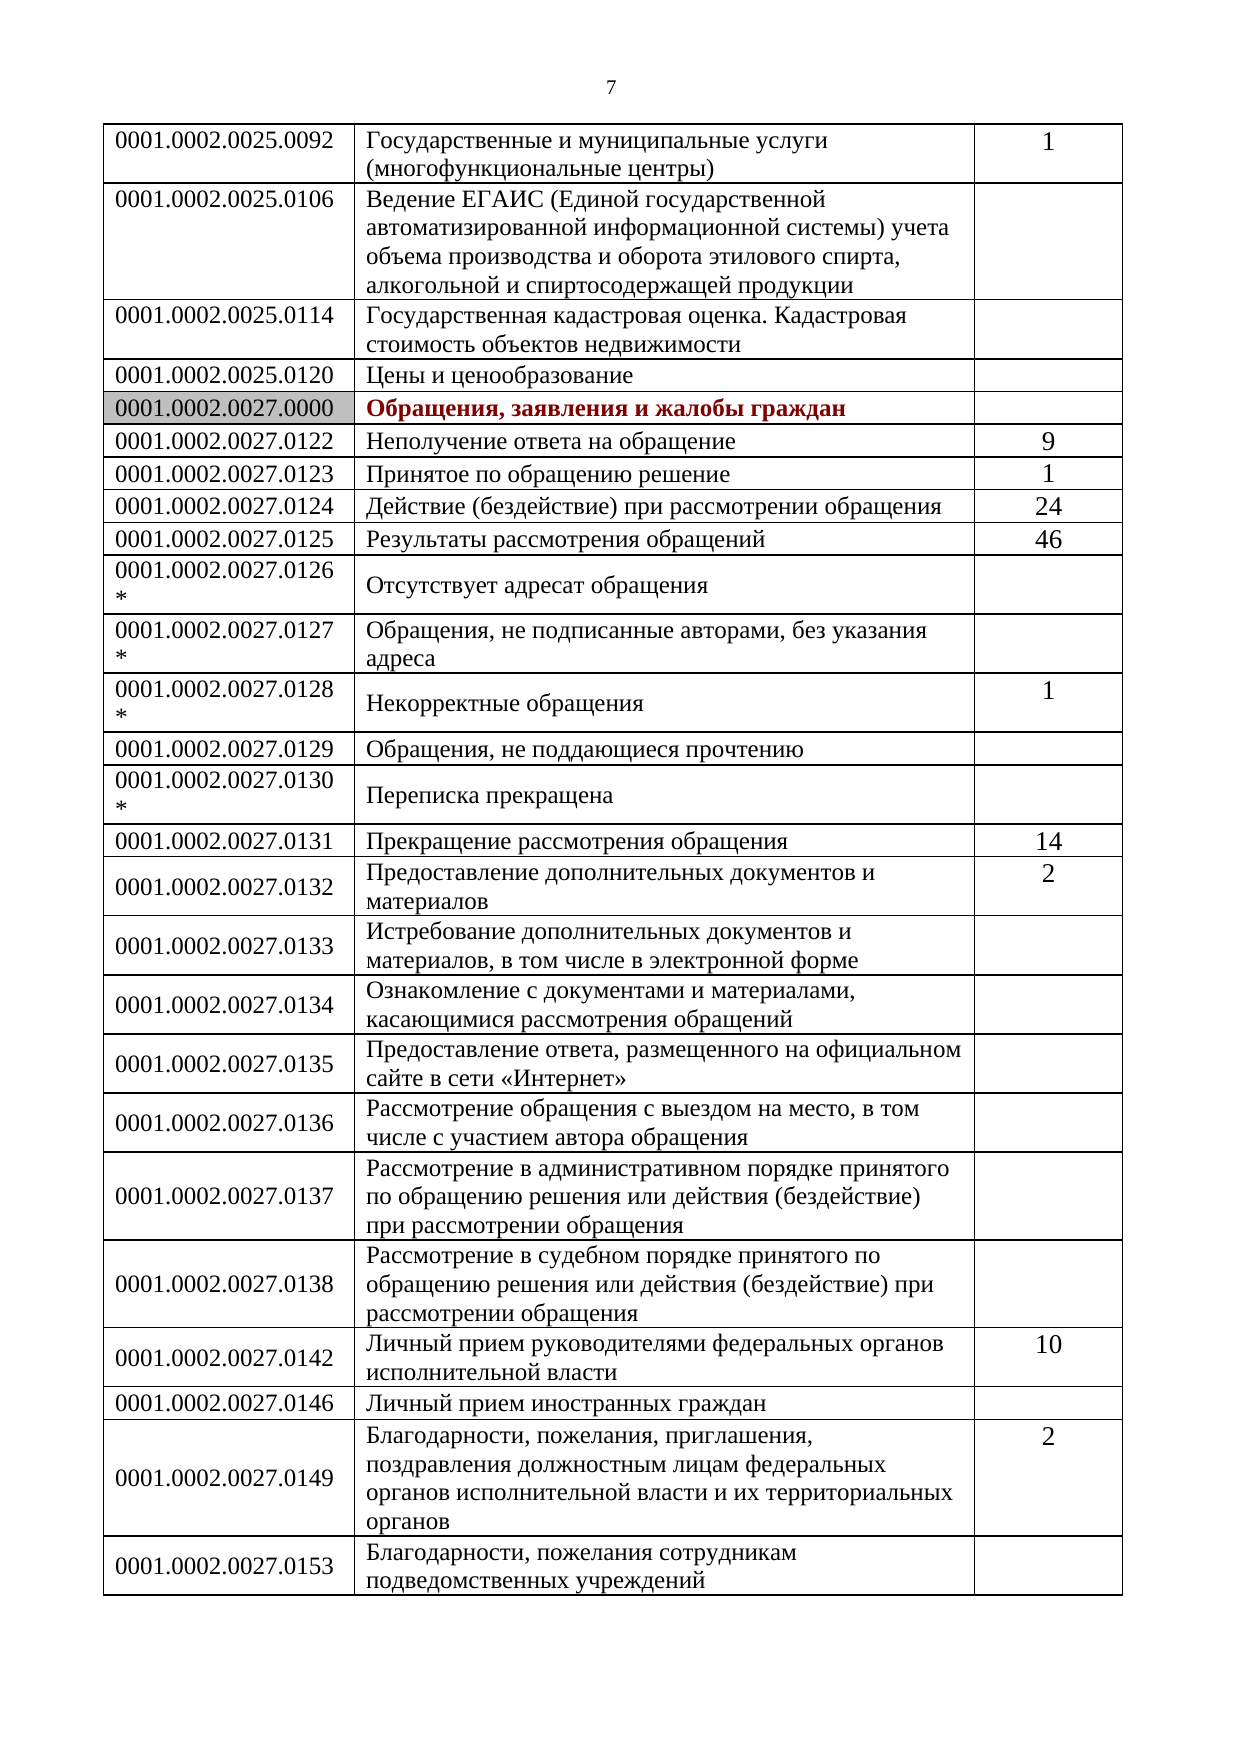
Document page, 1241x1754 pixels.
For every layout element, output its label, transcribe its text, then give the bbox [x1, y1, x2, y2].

table_cell Истребование дополнительных документов и материалов, в том числе в электронной форме [355, 916, 974, 974]
table_cell 0001.0002.0025.0092 [104, 125, 354, 182]
table_cell 0001.0002.0027.0123 [104, 458, 354, 489]
table_cell [975, 184, 1122, 299]
table_cell 0001.0002.0027.0135 [104, 1035, 354, 1092]
table_cell 1 [975, 674, 1122, 731]
table_cell Предоставление дополнительных документов и материалов [355, 857, 974, 915]
table_cell 10 [975, 1328, 1122, 1386]
table_cell [975, 1094, 1122, 1151]
table_cell [975, 733, 1122, 764]
table_cell [975, 1387, 1122, 1418]
table_cell 0001.0002.0027.0122 [104, 425, 354, 456]
table_cell Благодарности, пожелания сотрудникам подведомственных учреждений [355, 1537, 974, 1594]
table_cell 0001.0002.0025.0106 [104, 184, 354, 299]
table_cell Рассмотрение в административном порядке принятого по обращению решения или действия (бездействие) при рассмотрении обращения [355, 1153, 974, 1239]
table_cell [975, 766, 1122, 823]
table_cell [975, 1153, 1122, 1239]
table_cell [975, 976, 1122, 1033]
table_cell Государственные и муниципальные услуги (многофункциональные центры) [355, 125, 974, 182]
table_cell Ведение ЕГАИС (Единой государственной автоматизированной информационной системы) учета объема производства и оборота этилового спирта, алкогольной и спиртосодержащей продукции [355, 184, 974, 299]
table_cell [975, 916, 1122, 974]
table_cell 14 [975, 825, 1122, 856]
table_cell Обращения, не подписанные авторами, без указания адреса [355, 615, 974, 672]
table_cell Принятое по обращению решение [355, 458, 974, 489]
table_cell 9 [975, 425, 1122, 456]
table_cell Благодарности, пожелания, приглашения, поздравления должностным лицам федеральных органов исполнительной власти и их территориальных органов [355, 1420, 974, 1535]
table_cell 0001.0002.0027.0132 [104, 857, 354, 915]
table_cell 0001.0002.0027.0153 [104, 1537, 354, 1594]
table_cell 0001.0002.0027.0133 [104, 916, 354, 974]
table_cell 0001.0002.0027.0134 [104, 976, 354, 1033]
table_cell 2 [975, 1420, 1122, 1535]
table_cell 0001.0002.0027.0130* [104, 766, 354, 823]
table_cell 0001.0002.0027.0129 [104, 733, 354, 764]
table_cell 0001.0002.0027.0126* [104, 556, 354, 613]
table_cell 0001.0002.0027.0000 [104, 392, 354, 423]
table_cell 0001.0002.0027.0127* [104, 615, 354, 672]
table_cell 46 [975, 523, 1122, 554]
table_cell 0001.0002.0027.0137 [104, 1153, 354, 1239]
table_cell Обращения, заявления и жалобы граждан [355, 392, 974, 423]
table_cell Цены и ценообразование [355, 360, 974, 391]
table_cell 0001.0002.0027.0125 [104, 523, 354, 554]
table_cell 0001.0002.0027.0131 [104, 825, 354, 856]
table_cell 1 [975, 125, 1122, 182]
table_cell Личный прием иностранных граждан [355, 1387, 974, 1418]
table_cell 1 [975, 458, 1122, 489]
table_cell [975, 392, 1122, 423]
table_cell Отсутствует адресат обращения [355, 556, 974, 613]
table_cell Прекращение рассмотрения обращения [355, 825, 974, 856]
table_cell 0001.0002.0027.0146 [104, 1387, 354, 1418]
table_cell 0001.0002.0025.0120 [104, 360, 354, 391]
table_cell [975, 1537, 1122, 1594]
table_cell 0001.0002.0027.0138 [104, 1241, 354, 1327]
table_cell 0001.0002.0027.0142 [104, 1328, 354, 1386]
table_cell 2 [975, 857, 1122, 915]
table_cell Переписка прекращена [355, 766, 974, 823]
table_cell Рассмотрение обращения с выездом на место, в том числе с участием автора обращения [355, 1094, 974, 1151]
table_cell 24 [975, 490, 1122, 521]
table_cell Результаты рассмотрения обращений [355, 523, 974, 554]
table_cell Действие (бездействие) при рассмотрении обращения [355, 490, 974, 521]
table_cell Личный прием руководителями федеральных органов исполнительной власти [355, 1328, 974, 1386]
table_cell 0001.0002.0027.0149 [104, 1420, 354, 1535]
table_cell Рассмотрение в судебном порядке принятого по обращению решения или действия (бездействие) при рассмотрении обращения [355, 1241, 974, 1327]
table_cell Обращения, не поддающиеся прочтению [355, 733, 974, 764]
table_cell Некорректные обращения [355, 674, 974, 731]
table_cell [975, 360, 1122, 391]
table_cell Ознакомление с документами и материалами, касающимися рассмотрения обращений [355, 976, 974, 1033]
table_cell 0001.0002.0027.0128* [104, 674, 354, 731]
table_cell [975, 615, 1122, 672]
table_cell [975, 1241, 1122, 1327]
table_cell 0001.0002.0027.0136 [104, 1094, 354, 1151]
table_cell 0001.0002.0027.0124 [104, 490, 354, 521]
table_cell [975, 1035, 1122, 1092]
table_cell Предоставление ответа, размещенного на официальном сайте в сети «Интернет» [355, 1035, 974, 1092]
table_cell Неполучение ответа на обращение [355, 425, 974, 456]
table_cell Государственная кадастровая оценка. Кадастровая стоимость объектов недвижимости [355, 300, 974, 358]
table_cell [975, 300, 1122, 358]
table_cell [975, 556, 1122, 613]
table_cell 0001.0002.0025.0114 [104, 300, 354, 358]
